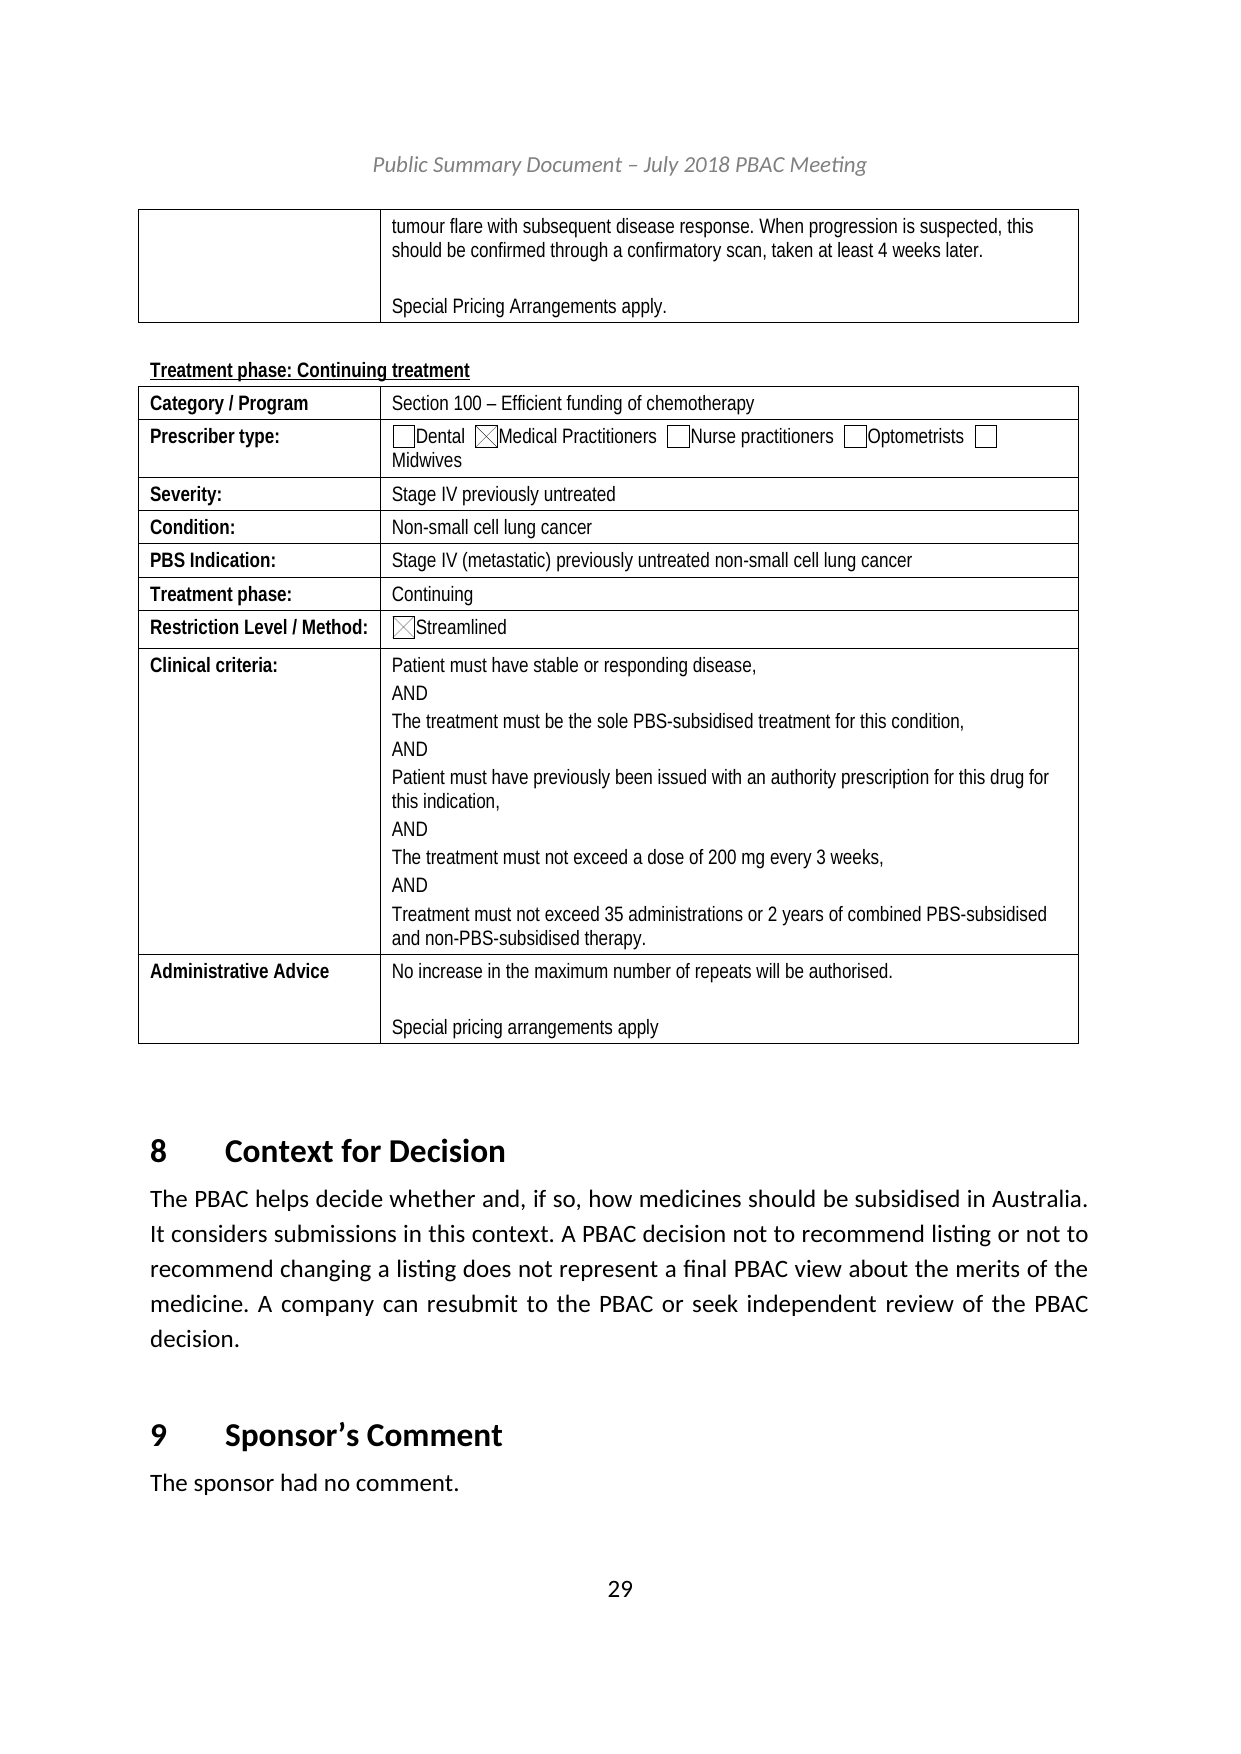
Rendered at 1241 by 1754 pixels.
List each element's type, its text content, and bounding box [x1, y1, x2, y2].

table_cell Stage IV (metastatic) previously untreated non-small cell lung cancer [381, 544, 1078, 577]
table_cell Restriction Level / Method: [139, 611, 380, 647]
table_cell Dental Medical Practitioners Nurse practitioners Optometrists Midwives [381, 420, 1078, 477]
table_cell Category / Program [139, 387, 380, 419]
table_cell PBS Indication: [139, 544, 380, 577]
table_cell Stage IV previously untreated [381, 478, 1078, 510]
table_cell Patient must have stable or responding disease, AND The treatment must be the sole PBS-subsidised treatment for this condition, AND Patient must have previously been issued with an authority prescription for this drug for this indication, AND The treatment must not exceed a dose of 200 mg every 3 weeks, AND Treatment must not exceed 35 administrations or 2 years of combined PBS-subsidised and non-PBS-subsidised therapy. [381, 649, 1078, 954]
table_cell Condition: [139, 511, 380, 543]
table_cell Streamlined [381, 611, 1078, 647]
table_cell Section 100 – Efficient funding of chemotherapy [381, 387, 1078, 419]
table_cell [381, 210, 1078, 322]
table_cell Treatment phase: [139, 578, 380, 610]
table_cell Non-small cell lung cancer [381, 511, 1078, 543]
table_cell No increase in the maximum number of repeats will be authorised. Special pricing arrangements apply [381, 955, 1078, 1043]
table_cell Clinical criteria: [139, 649, 380, 954]
table_cell Prescriber type: [139, 420, 380, 477]
subtitle Context for Decision [150, 1130, 1090, 1171]
table_cell Continuing [381, 578, 1078, 610]
subtitle Sponsor’s Comment [150, 1414, 1090, 1455]
table_cell Severity: [139, 478, 380, 510]
table_header Treatment phase: Continuing treatment [139, 354, 1079, 386]
text The sponsor had no comment. [150, 1467, 1090, 1498]
text The PBAC helps decide whether and, if so, how medicines should be subsidised in Australia. It considers submissions in this context. A PBAC decision not to recommend listing or not to recommend changing a listing does not represent a final PBAC view about the merits of the medicine. A company can resubmit to the PBAC or seek independent review of the PBAC decision. [150, 1183, 1090, 1354]
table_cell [139, 210, 380, 322]
table_cell Administrative Advice [139, 955, 380, 1043]
